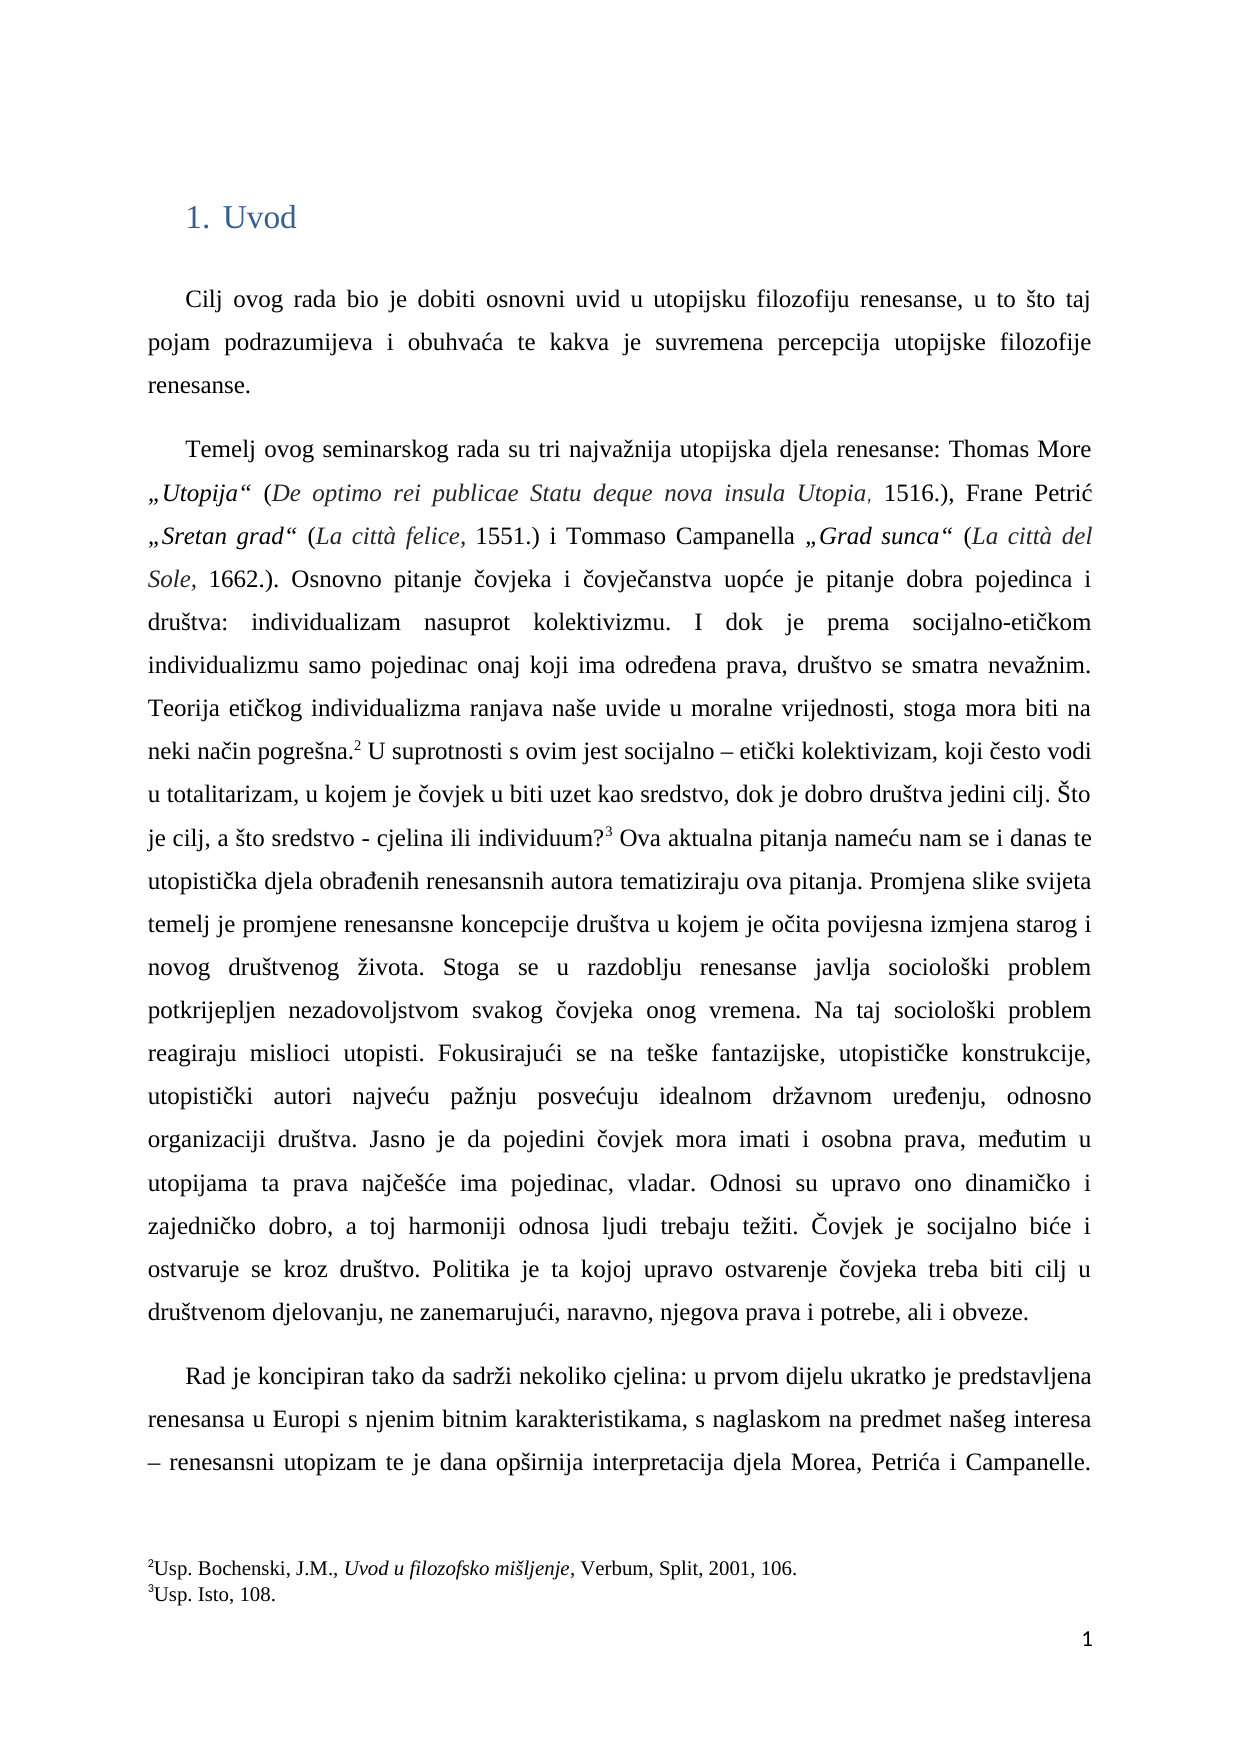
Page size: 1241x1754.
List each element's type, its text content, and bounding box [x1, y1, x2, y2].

text Cilj ovog rada bio je dobiti osnovni uvid u utopijsku filozofiju renesanse, u to što taj pojam podrazumijeva i obuhvaća te kakva je suvremena percepcija utopijske filozofije renesanse. [148, 284, 1093, 399]
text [148, 1361, 1093, 1476]
text Temelj ovog seminarskog rada su tri najvažnija utopijska djela renesanse: Thomas More „Utopija“ (De optimo rei publicae Statu deque nova insula Utopia, 1516.), Frane Petrić „Sretan grad“ (La città felice, 1551.) i Tommaso Campanella „Grad sunca“ (La città del Sole, 1662.). Osnovno pitanje čovjeka i čovječanstva uopće je pitanje dobra pojedinca i društva: individualizam nasuprot kolektivizmu. I dok je prema socijalno-etičkom individualizmu samo pojedinac onaj koji ima određena prava, društvo se smatra nevažnim. Teorija etičkog individualizma ranjava naše uvide u moralne vrijednosti, stoga mora biti na neki način pogrešna. U suprotnosti s ovim jest socijalno – etički kolektivizam, koji često vodi u totalitarizam, u kojem je čovjek u biti uzet kao sredstvo, dok je dobro društva jedini cilj. Što je cilj, a što sredstvo - cjelina ili individuum? Ova aktualna pitanja nameću nam se i danas te utopistička djela obrađenih renesansnih autora tematiziraju ova pitanja. Promjena slike svijeta temelj je promjene renesansne koncepcije društva u kojem je očita povijesna izmjena starog i novog društvenog života. Stoga se u razdoblju renesanse javlja sociološki problem potkrijepljen nezadovoljstvom svakog čovjeka onog vremena. Na taj sociološki problem reagiraju mislioci utopisti. Fokusirajući se na teške fantazijske, utopističke konstrukcije, utopistički autori najveću pažnju posvećuju idealnom državnom uređenju, odnosno organizaciji društva. Jasno je da pojedini čovjek mora imati i osobna prava, međutim u utopijama ta prava najčešće ima pojedinac, vladar. Odnosi su upravo ono dinamičko i zajedničko dobro, a toj harmoniji odnosa ljudi trebaju težiti. Čovjek je socijalno biće i ostvaruje se kroz društvo. Politika je ta kojoj upravo ostvarenje čovjeka treba biti cilj u društvenom djelovanju, ne zanemarujući, naravno, njegova prava i potrebe, ali i obveze. [148, 434, 1093, 1326]
subtitle Uvod [185, 198, 1093, 236]
